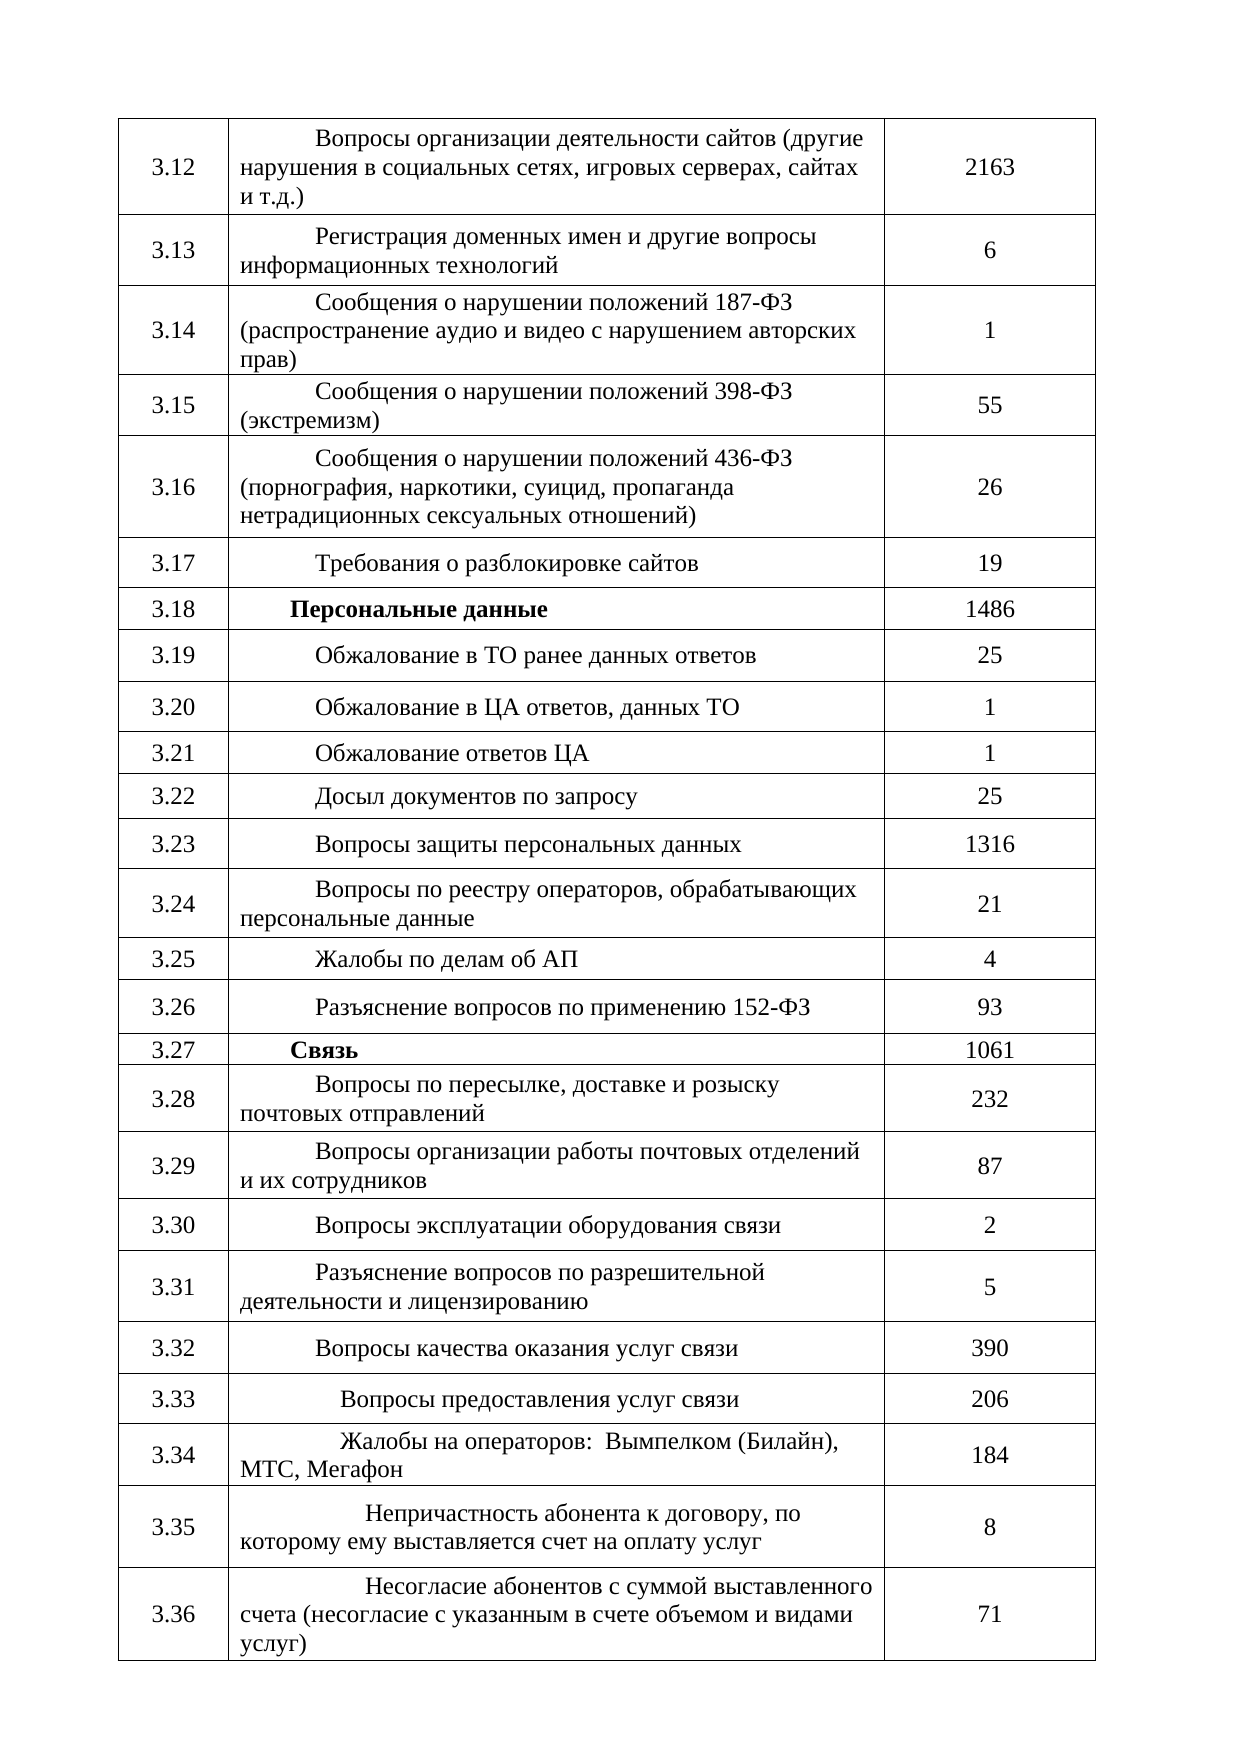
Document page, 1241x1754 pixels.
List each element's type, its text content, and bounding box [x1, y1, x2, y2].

table_cell 6 [885, 215, 1095, 284]
table_cell 3.36 [119, 1568, 228, 1660]
table_cell 93 [885, 980, 1095, 1033]
table_cell 3.15 [119, 375, 228, 435]
table_cell 3.28 [119, 1065, 228, 1131]
table_cell 3.22 [119, 774, 228, 818]
table_cell 3.19 [119, 630, 228, 681]
table_cell Обжалование в ЦА ответов, данных ТО [229, 682, 884, 731]
table_cell 3.30 [119, 1199, 228, 1250]
table_cell Жалобы по делам об АП [229, 938, 884, 979]
table_cell Вопросы организации деятельности сайтов (другие нарушения в социальных сетях, игровых серверах, сайтах и т.д.) [229, 119, 884, 214]
table_cell 2 [885, 1199, 1095, 1250]
table_cell 71 [885, 1568, 1095, 1660]
table_cell 3.14 [119, 286, 228, 374]
table_cell 3.20 [119, 682, 228, 731]
table_cell 3.17 [119, 538, 228, 587]
table_cell 3.33 [119, 1374, 228, 1423]
table_cell Обжалование ответов ЦА [229, 732, 884, 772]
table_cell Связь [229, 1034, 884, 1064]
table_cell 26 [885, 436, 1095, 537]
table_cell 3.25 [119, 938, 228, 979]
table_cell 5 [885, 1251, 1095, 1321]
table_cell Разъяснение вопросов по применению 152-ФЗ [229, 980, 884, 1033]
table_cell Требования о разблокировке сайтов [229, 538, 884, 587]
table_cell 3.23 [119, 819, 228, 868]
table_cell 1061 [885, 1034, 1095, 1064]
table_cell Жалобы на операторов: Вымпелком (Билайн), МТС, Мегафон [229, 1424, 884, 1485]
table_cell 87 [885, 1132, 1095, 1198]
table_cell 3.16 [119, 436, 228, 537]
table_cell Регистрация доменных имен и другие вопросы информационных технологий [229, 215, 884, 284]
table_cell 3.29 [119, 1132, 228, 1198]
table_cell 1316 [885, 819, 1095, 868]
table_cell 1486 [885, 588, 1095, 628]
table_cell Вопросы эксплуатации оборудования связи [229, 1199, 884, 1250]
table_cell 1 [885, 286, 1095, 374]
table_cell 1 [885, 682, 1095, 731]
table_cell 8 [885, 1486, 1095, 1567]
table_cell Персональные данные [229, 588, 884, 628]
table_cell 3.18 [119, 588, 228, 628]
table_cell Вопросы по реестру операторов, обрабатывающих персональные данные [229, 869, 884, 937]
table_cell Сообщения о нарушении положений 398-ФЗ (экстремизм) [229, 375, 884, 435]
table_cell Непричастность абонента к договору, по которому ему выставляется счет на оплату услуг [229, 1486, 884, 1567]
table_cell 3.34 [119, 1424, 228, 1485]
table_cell 1 [885, 732, 1095, 772]
table_cell 3.35 [119, 1486, 228, 1567]
table_cell Сообщения о нарушении положений 436-ФЗ (порнография, наркотики, суицид, пропаганда нетрадиционных сексуальных отношений) [229, 436, 884, 537]
table_cell 390 [885, 1322, 1095, 1373]
table_cell 55 [885, 375, 1095, 435]
table_cell Обжалование в ТО ранее данных ответов [229, 630, 884, 681]
table_cell 206 [885, 1374, 1095, 1423]
table_cell Вопросы качества оказания услуг связи [229, 1322, 884, 1373]
table_cell 4 [885, 938, 1095, 979]
table_cell 25 [885, 630, 1095, 681]
table_cell 3.13 [119, 215, 228, 284]
table_cell 19 [885, 538, 1095, 587]
table_cell 232 [885, 1065, 1095, 1131]
table_cell 3.12 [119, 119, 228, 214]
table_cell 2163 [885, 119, 1095, 214]
table_cell 3.21 [119, 732, 228, 772]
table_cell Несогласие абонентов с суммой выставленного счета (несогласие с указанным в счете объемом и видами услуг) [229, 1568, 884, 1660]
table_cell 3.26 [119, 980, 228, 1033]
table_cell 184 [885, 1424, 1095, 1485]
table_cell 3.24 [119, 869, 228, 937]
table_cell 3.32 [119, 1322, 228, 1373]
table_cell 3.27 [119, 1034, 228, 1064]
table_cell 21 [885, 869, 1095, 937]
table_cell Вопросы организации работы почтовых отделений и их сотрудников [229, 1132, 884, 1198]
table_cell Вопросы по пересылке, доставке и розыску почтовых отправлений [229, 1065, 884, 1131]
table_cell 3.31 [119, 1251, 228, 1321]
table_cell 25 [885, 774, 1095, 818]
table_cell Сообщения о нарушении положений 187-ФЗ (распространение аудио и видео с нарушением авторских прав) [229, 286, 884, 374]
table_cell Разъяснение вопросов по разрешительной деятельности и лицензированию [229, 1251, 884, 1321]
table_cell Вопросы защиты персональных данных [229, 819, 884, 868]
table_cell Досыл документов по запросу [229, 774, 884, 818]
table_cell Вопросы предоставления услуг связи [229, 1374, 884, 1423]
